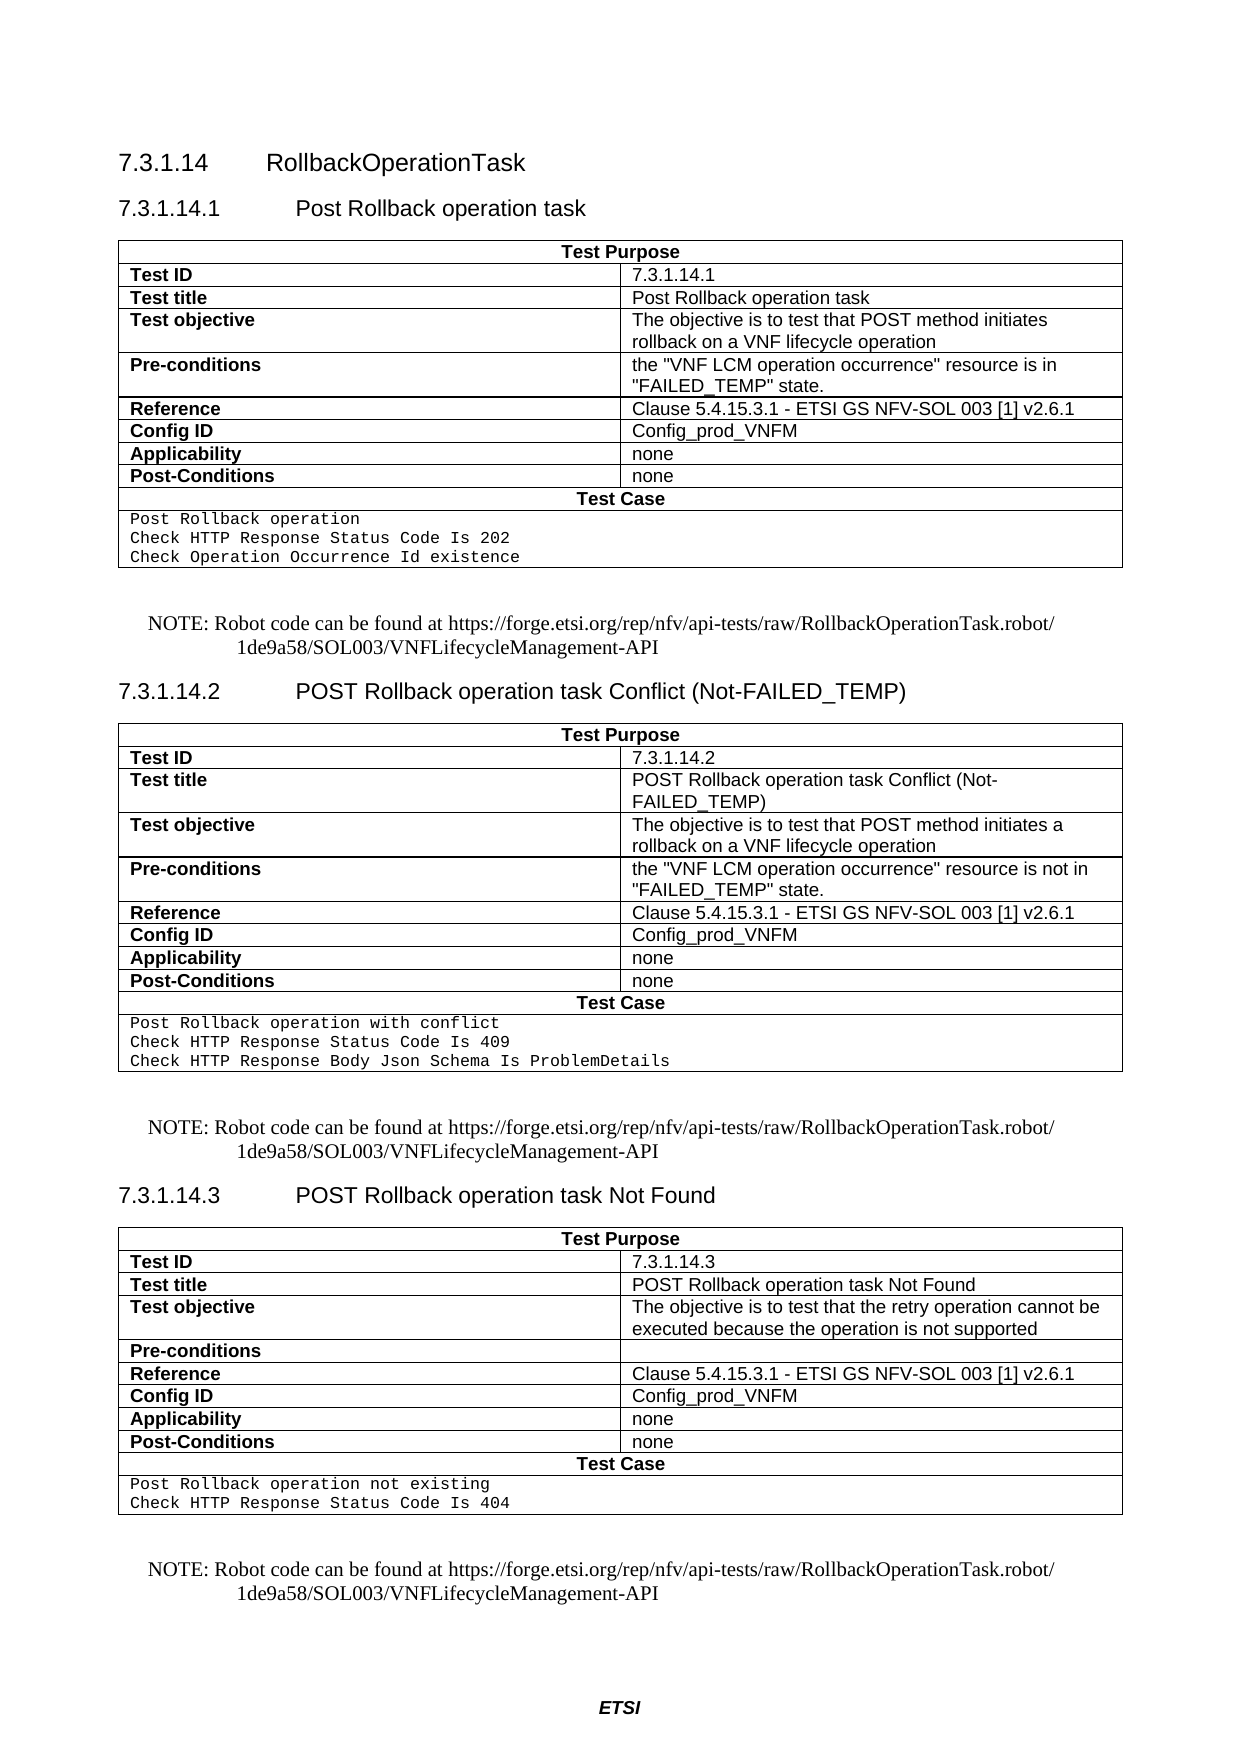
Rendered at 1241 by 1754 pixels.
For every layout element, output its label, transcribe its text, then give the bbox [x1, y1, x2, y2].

subtitle 7.3.1.14.1 Post Rollback operation task [118, 195, 1122, 222]
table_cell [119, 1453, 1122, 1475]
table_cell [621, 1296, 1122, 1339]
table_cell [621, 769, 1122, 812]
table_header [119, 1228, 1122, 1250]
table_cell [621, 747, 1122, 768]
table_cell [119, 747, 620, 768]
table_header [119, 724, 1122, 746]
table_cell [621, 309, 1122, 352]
subtitle 7.3.1.14.2 POST Rollback operation task Conflict (Not-FAILED_TEMP) [118, 678, 1122, 704]
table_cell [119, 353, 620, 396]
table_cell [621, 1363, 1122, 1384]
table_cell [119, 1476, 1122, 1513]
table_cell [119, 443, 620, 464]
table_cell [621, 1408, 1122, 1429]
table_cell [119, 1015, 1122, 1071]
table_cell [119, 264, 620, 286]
subtitle 7.3.1.14 RollbackOperationTask [118, 148, 1122, 176]
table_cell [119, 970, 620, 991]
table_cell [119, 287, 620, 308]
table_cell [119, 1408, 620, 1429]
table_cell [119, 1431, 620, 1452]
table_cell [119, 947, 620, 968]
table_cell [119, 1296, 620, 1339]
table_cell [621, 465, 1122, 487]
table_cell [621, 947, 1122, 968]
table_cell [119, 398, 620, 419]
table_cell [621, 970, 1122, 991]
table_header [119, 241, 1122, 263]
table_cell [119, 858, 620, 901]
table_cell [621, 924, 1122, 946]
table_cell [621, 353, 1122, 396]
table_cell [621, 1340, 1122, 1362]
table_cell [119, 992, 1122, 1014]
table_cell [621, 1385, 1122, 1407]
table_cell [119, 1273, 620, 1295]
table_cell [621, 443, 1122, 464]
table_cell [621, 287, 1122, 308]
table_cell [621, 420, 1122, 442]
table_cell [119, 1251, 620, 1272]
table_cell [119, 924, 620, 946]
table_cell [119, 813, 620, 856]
text NOTE: Robot code can be found at https://forge.etsi.org/rep/nfv/api-tests/raw/RollbackOperationTask.robot/1de9a58/SOL003/VNFLifecycleManagement-API [148, 1115, 1122, 1163]
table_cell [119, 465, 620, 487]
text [148, 1557, 1122, 1605]
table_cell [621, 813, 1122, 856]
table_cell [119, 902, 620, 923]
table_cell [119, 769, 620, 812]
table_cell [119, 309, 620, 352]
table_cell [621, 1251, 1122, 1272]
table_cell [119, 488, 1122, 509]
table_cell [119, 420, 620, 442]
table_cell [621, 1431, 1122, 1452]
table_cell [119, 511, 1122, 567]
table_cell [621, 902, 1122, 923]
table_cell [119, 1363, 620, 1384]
subtitle 7.3.1.14.3 POST Rollback operation task Not Found [118, 1182, 1122, 1208]
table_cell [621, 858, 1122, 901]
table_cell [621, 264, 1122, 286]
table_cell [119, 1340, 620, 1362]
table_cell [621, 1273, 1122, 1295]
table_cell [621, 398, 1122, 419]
text NOTE: Robot code can be found at https://forge.etsi.org/rep/nfv/api-tests/raw/RollbackOperationTask.robot/1de9a58/SOL003/VNFLifecycleManagement-API [148, 611, 1122, 659]
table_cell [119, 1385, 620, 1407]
